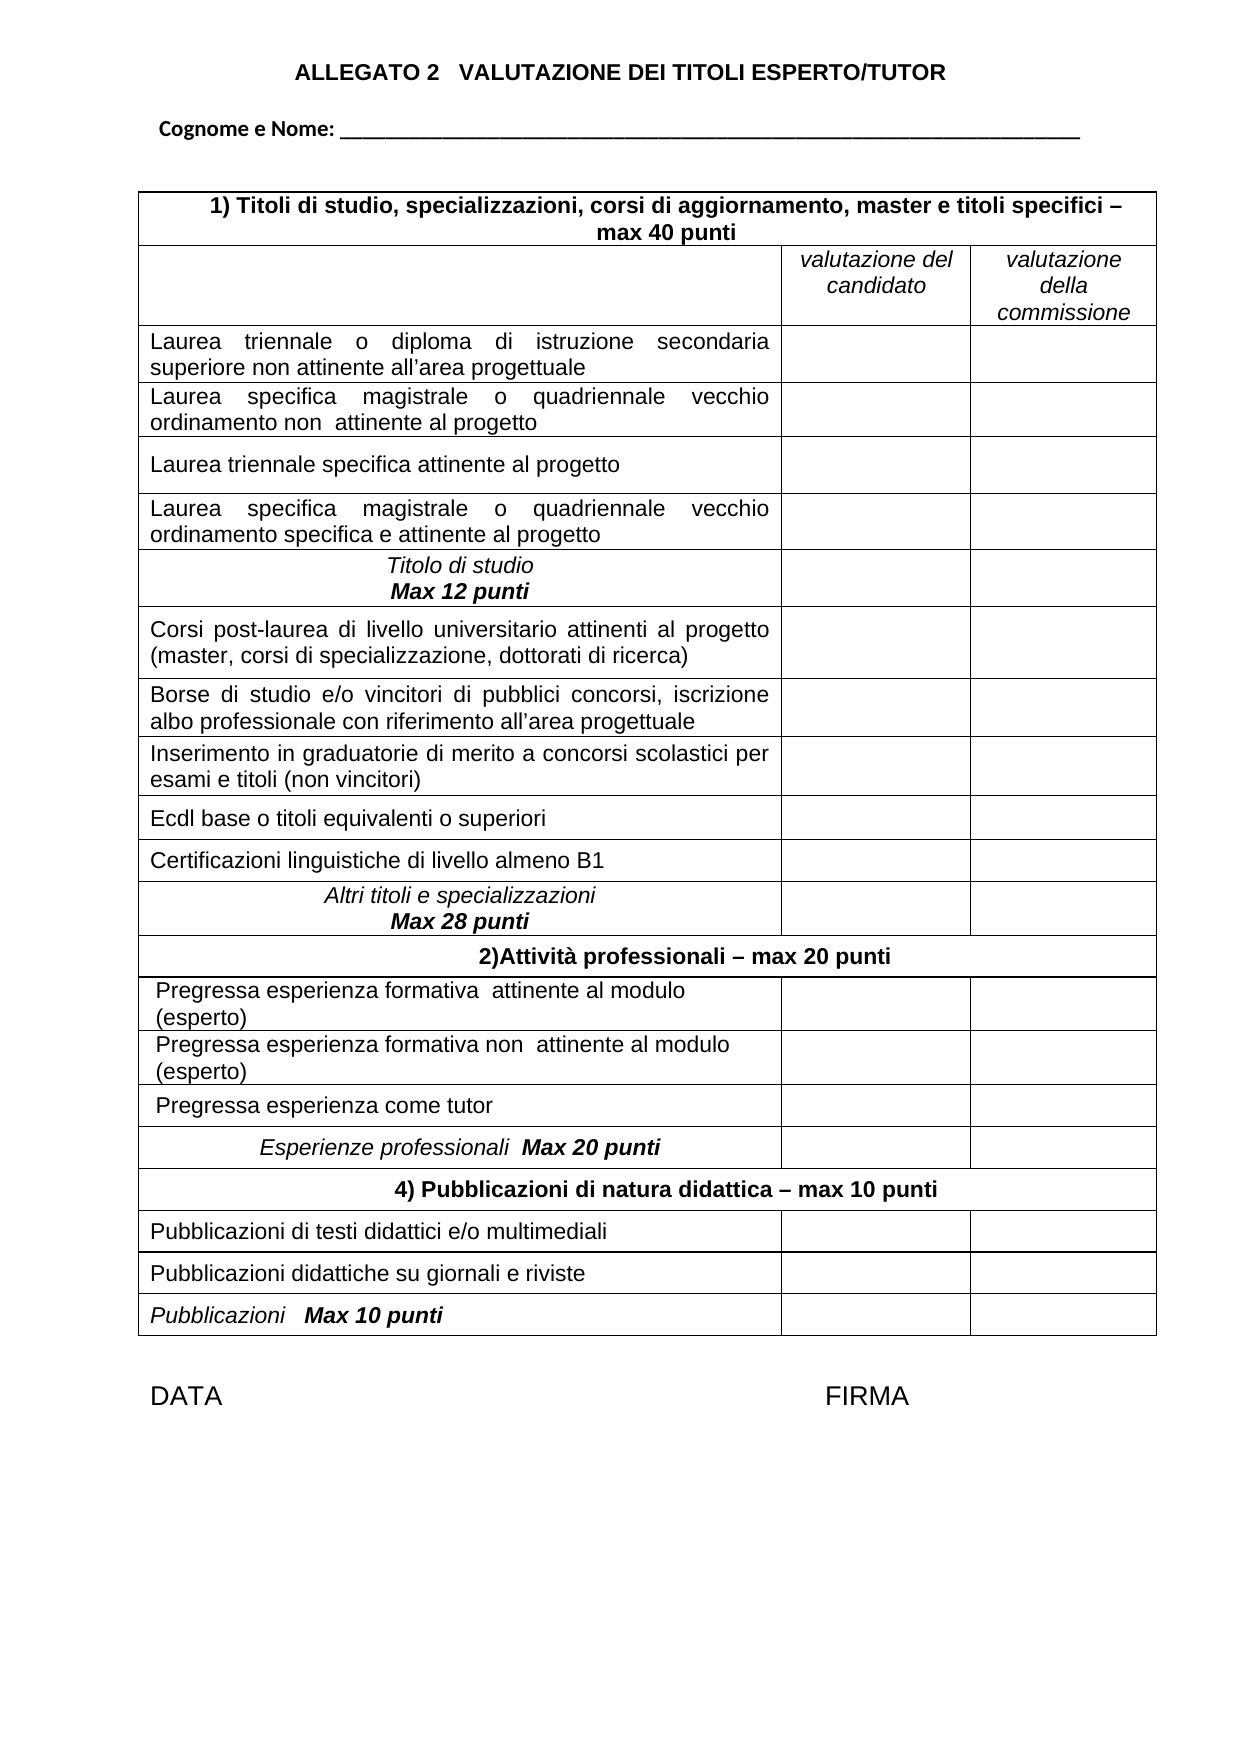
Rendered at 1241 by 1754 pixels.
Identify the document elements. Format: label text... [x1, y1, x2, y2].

table_cell Laurea specifica magistrale o quadriennale vecchio ordinamento non attinente al progetto [139, 383, 781, 436]
table_cell [782, 737, 970, 795]
table_cell Laurea triennale specifica attinente al progetto [139, 437, 781, 493]
table_cell [971, 607, 1156, 678]
table_cell [971, 1127, 1156, 1168]
table_cell Pubblicazioni didattiche su giornali e riviste [139, 1253, 781, 1293]
table_cell [971, 1253, 1156, 1293]
table_cell Pregressa esperienza formativa non attinente al modulo (esperto) [139, 1031, 781, 1084]
table_cell [971, 796, 1156, 839]
table_header 1) Titoli di studio, specializzazioni, corsi di aggiornamento, master e titoli specifici – max 40 punti [139, 193, 1156, 245]
table_cell Pregressa esperienza formativa attinente al modulo (esperto) [139, 978, 781, 1030]
table_cell Corsi post-laurea di livello universitario attinenti al progetto (master, corsi di specializzazione, dottorati di ricerca) [139, 607, 781, 678]
table_cell Certificazioni linguistiche di livello almeno B1 [139, 840, 781, 881]
table_cell 4) Pubblicazioni di natura didattica – max 10 punti [139, 1169, 1156, 1209]
table_cell [782, 1085, 970, 1126]
table_cell [782, 882, 970, 934]
table_cell Pubblicazioni Max 10 punti [139, 1294, 781, 1335]
table_cell Altri titoli e specializzazioni Max 28 punti [139, 882, 781, 934]
table_cell valutazione della commissione [971, 246, 1156, 325]
table_cell [782, 383, 970, 436]
table_cell [971, 550, 1156, 606]
table_cell [971, 1031, 1156, 1084]
table_cell [782, 796, 970, 839]
table_cell [971, 882, 1156, 934]
table_cell [782, 550, 970, 606]
table_cell [139, 246, 781, 325]
table_cell Laurea specifica magistrale o quadriennale vecchio ordinamento specifica e attinente al progetto [139, 494, 781, 549]
table_cell [971, 437, 1156, 493]
table_cell [971, 679, 1156, 736]
table_cell [782, 840, 970, 881]
table_cell [971, 840, 1156, 881]
table_cell [782, 326, 970, 382]
table_cell [971, 383, 1156, 436]
text ALLEGATO 2 VALUTAZIONE DEI TITOLI ESPERTO/TUTOR [150, 59, 1090, 85]
text Cognome e Nome: _________________________________________________________________ [150, 114, 1090, 142]
table_cell [971, 978, 1156, 1030]
table_cell [782, 437, 970, 493]
table_cell [782, 494, 970, 549]
table_cell [782, 679, 970, 736]
table_cell 2)Attività professionali – max 20 punti [139, 936, 1156, 976]
table_cell Borse di studio e/o vincitori di pubblici concorsi, iscrizione albo professionale con riferimento all’area progettuale [139, 679, 781, 736]
table_cell [782, 1253, 970, 1293]
table_cell [971, 326, 1156, 382]
table_cell [782, 607, 970, 678]
table_cell Laurea triennale o diploma di istruzione secondaria superiore non attinente all’area progettuale [139, 326, 781, 382]
table_cell [782, 978, 970, 1030]
table_cell Pubblicazioni di testi didattici e/o multimediali [139, 1211, 781, 1251]
table_cell [971, 1294, 1156, 1335]
table_cell [971, 1211, 1156, 1251]
table_cell Titolo di studio Max 12 punti [139, 550, 781, 606]
text DATA FIRMA [150, 1380, 1090, 1411]
table_cell [782, 1031, 970, 1084]
table_cell [971, 494, 1156, 549]
table_cell valutazione del candidato [782, 246, 970, 325]
table_cell [782, 1294, 970, 1335]
table_cell [971, 737, 1156, 795]
table_cell Esperienze professionali Max 20 punti [139, 1127, 781, 1168]
table_cell [782, 1211, 970, 1251]
table_cell Inserimento in graduatorie di merito a concorsi scolastici per esami e titoli (non vincitori) [139, 737, 781, 795]
table_cell Pregressa esperienza come tutor [139, 1085, 781, 1126]
table_cell [782, 1127, 970, 1168]
table_cell Ecdl base o titoli equivalenti o superiori [139, 796, 781, 839]
table_cell [971, 1085, 1156, 1126]
